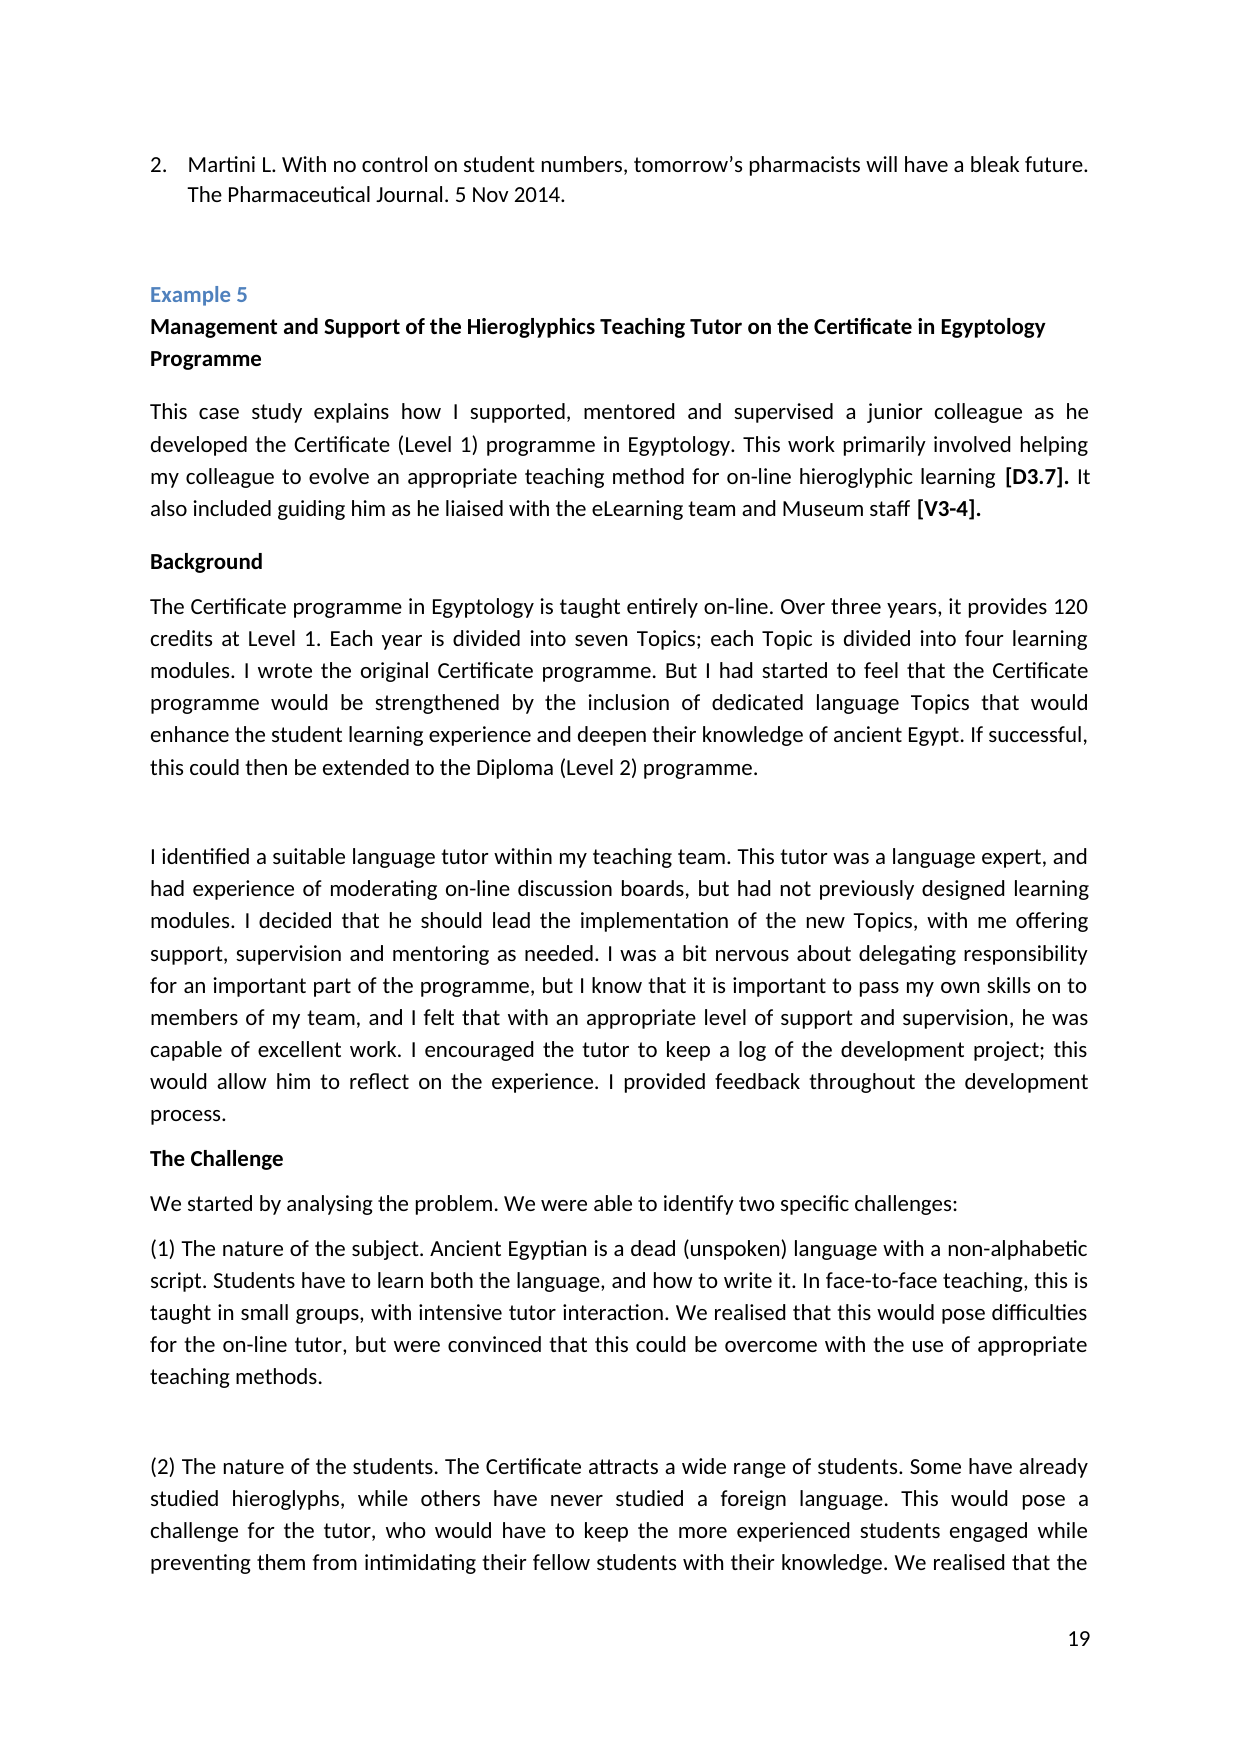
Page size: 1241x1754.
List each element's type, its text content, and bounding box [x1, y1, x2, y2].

text This case study explains how I supported, mentored and supervised a junior colleague as he developed the Certificate (Level 1) programme in Egyptology. This work primarily involved helping my colleague to evolve an appropriate teaching method for on-line hieroglyphic learning [D3.7]. It also included guiding him as he liaised with the eLearning team and Museum staff [V3-4]. [150, 397, 1090, 522]
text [150, 1452, 1090, 1576]
list Martini L. With no control on student numbers, tomorrow’s pharmacists will have a bleak future. The Pharmaceutical Journal. 5 Nov 2014. [150, 150, 1090, 208]
text Management and Support of the Hieroglyphics Teaching Tutor on the Certificate in Egyptology Programme [150, 312, 1090, 372]
text Background [150, 547, 1090, 575]
text I identified a suitable language tutor within my teaching team. This tutor was a language expert, and had experience of moderating on-line discussion boards, but had not previously designed learning modules. I decided that he should lead the implementation of the new Topics, with me offering support, supervision and mentoring as needed. I was a bit nervous about delegating responsibility for an important part of the programme, but I know that it is important to pass my own skills on to members of my team, and I felt that with an appropriate level of support and supervision, he was capable of excellent work. I encouraged the tutor to keep a log of the development project; this would allow him to reflect on the experience. I provided feedback throughout the development process. [150, 842, 1090, 1128]
text (1) The nature of the subject. Ancient Egyptian is a dead (unspoken) language with a non-alphabetic script. Students have to learn both the language, and how to write it. In face-to-face teaching, this is taught in small groups, with intensive tutor interaction. We realised that this would pose difficulties for the on-line tutor, but were convinced that this could be overcome with the use of appropriate teaching methods. [150, 1234, 1090, 1390]
subtitle Example 5 [150, 280, 1090, 308]
text We started by analysing the problem. We were able to identify two specific challenges: [150, 1189, 1090, 1217]
text The Challenge [150, 1144, 1090, 1172]
text The Certificate programme in Egyptology is taught entirely on-line. Over three years, it provides 120 credits at Level 1. Each year is divided into seven Topics; each Topic is divided into four learning modules. I wrote the original Certificate programme. But I had started to feel that the Certificate programme would be strengthened by the inclusion of dedicated language Topics that would enhance the student learning experience and deepen their knowledge of ancient Egypt. If successful, this could then be extended to the Diploma (Level 2) programme. [150, 592, 1090, 781]
